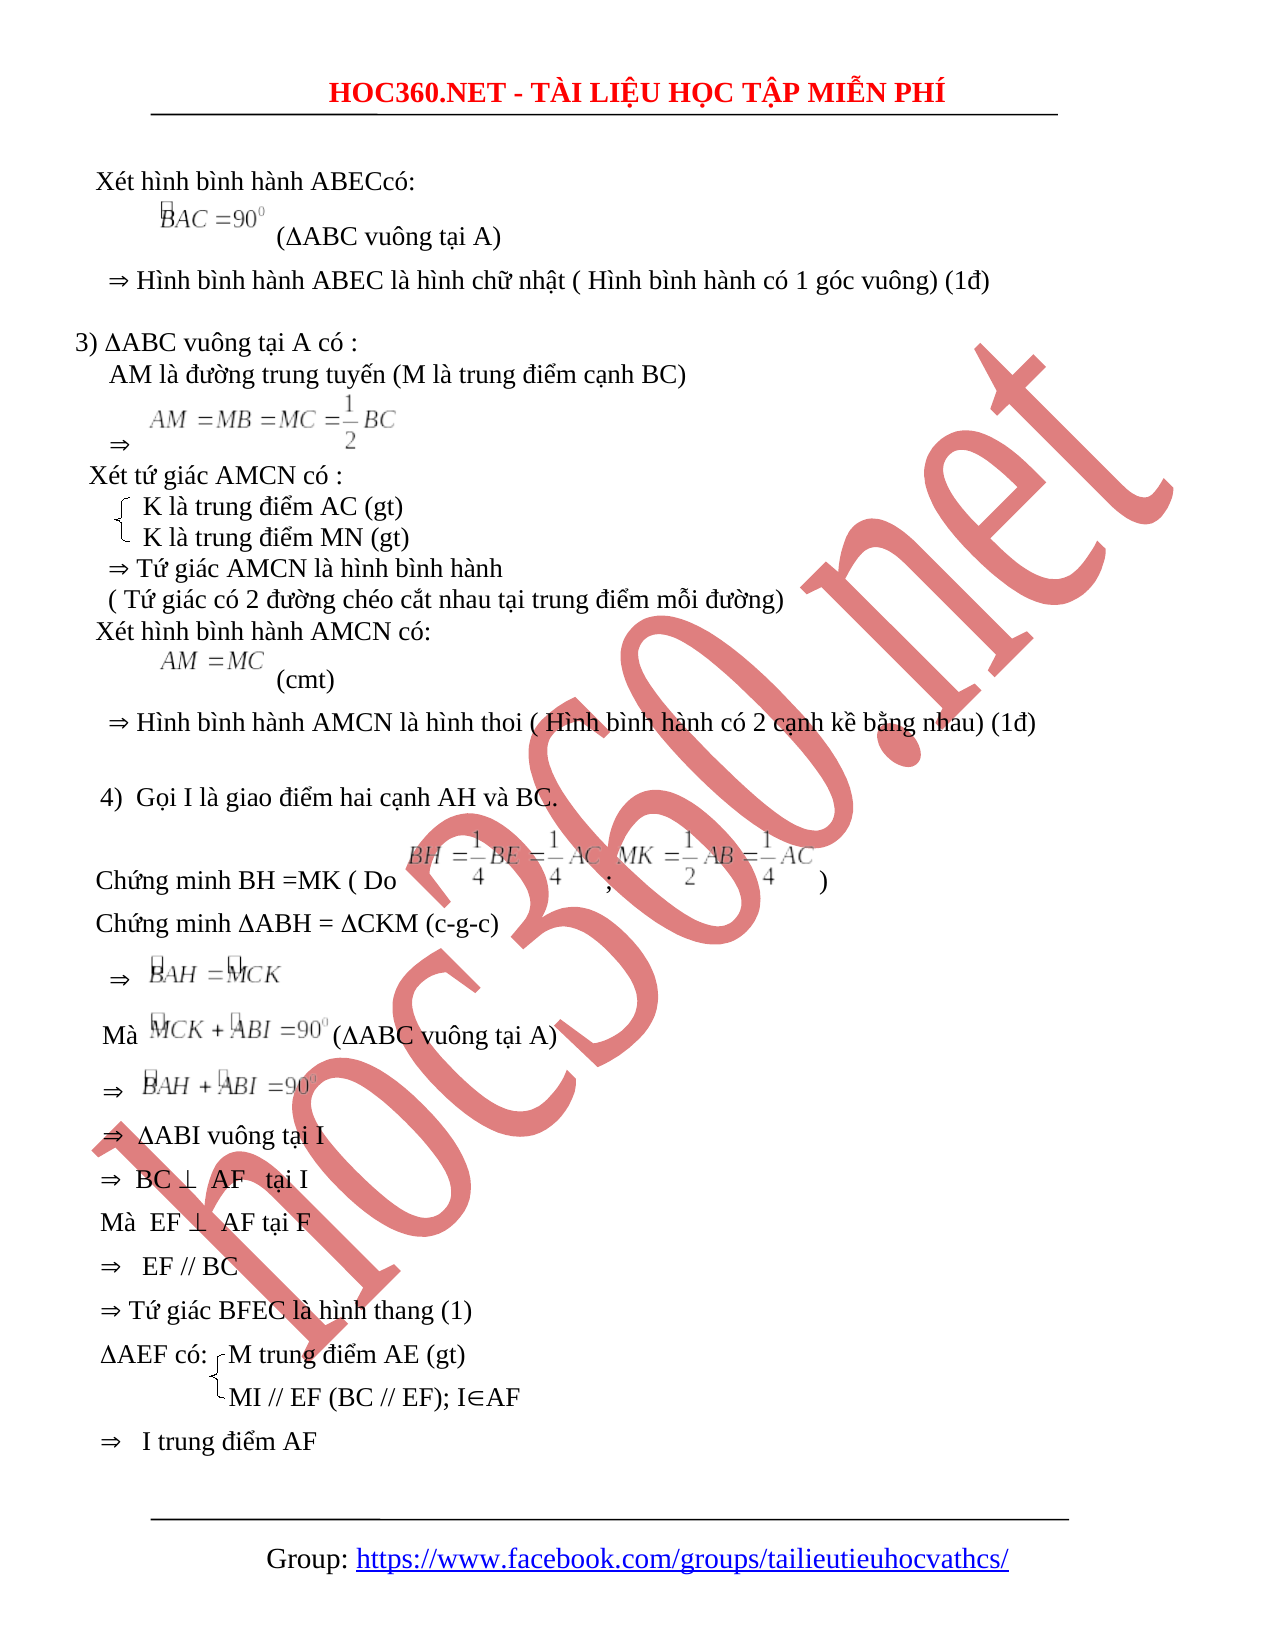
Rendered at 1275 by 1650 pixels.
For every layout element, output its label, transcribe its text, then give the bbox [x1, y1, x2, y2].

text AEF có: M trung điểm AE (gt) [100, 1338, 1200, 1369]
text Xét tứ giác AMCN có : [75, 459, 1200, 490]
text ABI vuông tại I [75, 1119, 1200, 1150]
text Mà EF AF tại F [100, 1206, 1200, 1238]
text K là trung điểm AC (gt) [75, 490, 1200, 521]
text Xét hình bình hành AMCN có: [75, 615, 1200, 646]
text EF // BC [100, 1250, 1200, 1281]
text (ABC vuông tại A) [108, 196, 1200, 252]
text K là trung điểm MN (gt) [75, 521, 1200, 552]
text BC AF tại I [100, 1163, 1200, 1194]
text ( Tứ giác có 2 đường chéo cắt nhau tại trung điểm mỗi đường) [108, 584, 1200, 615]
text 4) Gọi I là giao điểm hai cạnh AH và BC. [100, 781, 1200, 812]
text (cmt) [108, 646, 1200, 694]
text Chứng minh BH =MK ( Do ;) [75, 825, 1200, 895]
text Hình bình hành ABEC là hình chữ nhật ( Hình bình hành có 1 góc vuông) (1đ) [108, 264, 1200, 295]
text Xét hình bình hành ABECcó: [75, 164, 1200, 196]
text I trung điểm AF [100, 1425, 1200, 1456]
text Mà (ABC vuông tại A) [75, 1007, 1200, 1051]
text 3) ABC vuông tại A có : [75, 327, 1200, 358]
text MI // EF (BC // EF); IAF [100, 1381, 1200, 1413]
text Hình bình hành AMCN là hình thoi ( Hình bình hành có 2 cạnh kề bằng nhau) (1đ) [108, 706, 1200, 738]
text Tứ giác BFEC là hình thang (1) [100, 1294, 1200, 1325]
text Chứng minh ABH = CKM (c-g-c) [75, 907, 1200, 939]
text AM là đường trung tuyến (M là trung điểm cạnh BC) [75, 358, 1200, 389]
text Tứ giác AMCN là hình bình hành [108, 552, 1200, 584]
